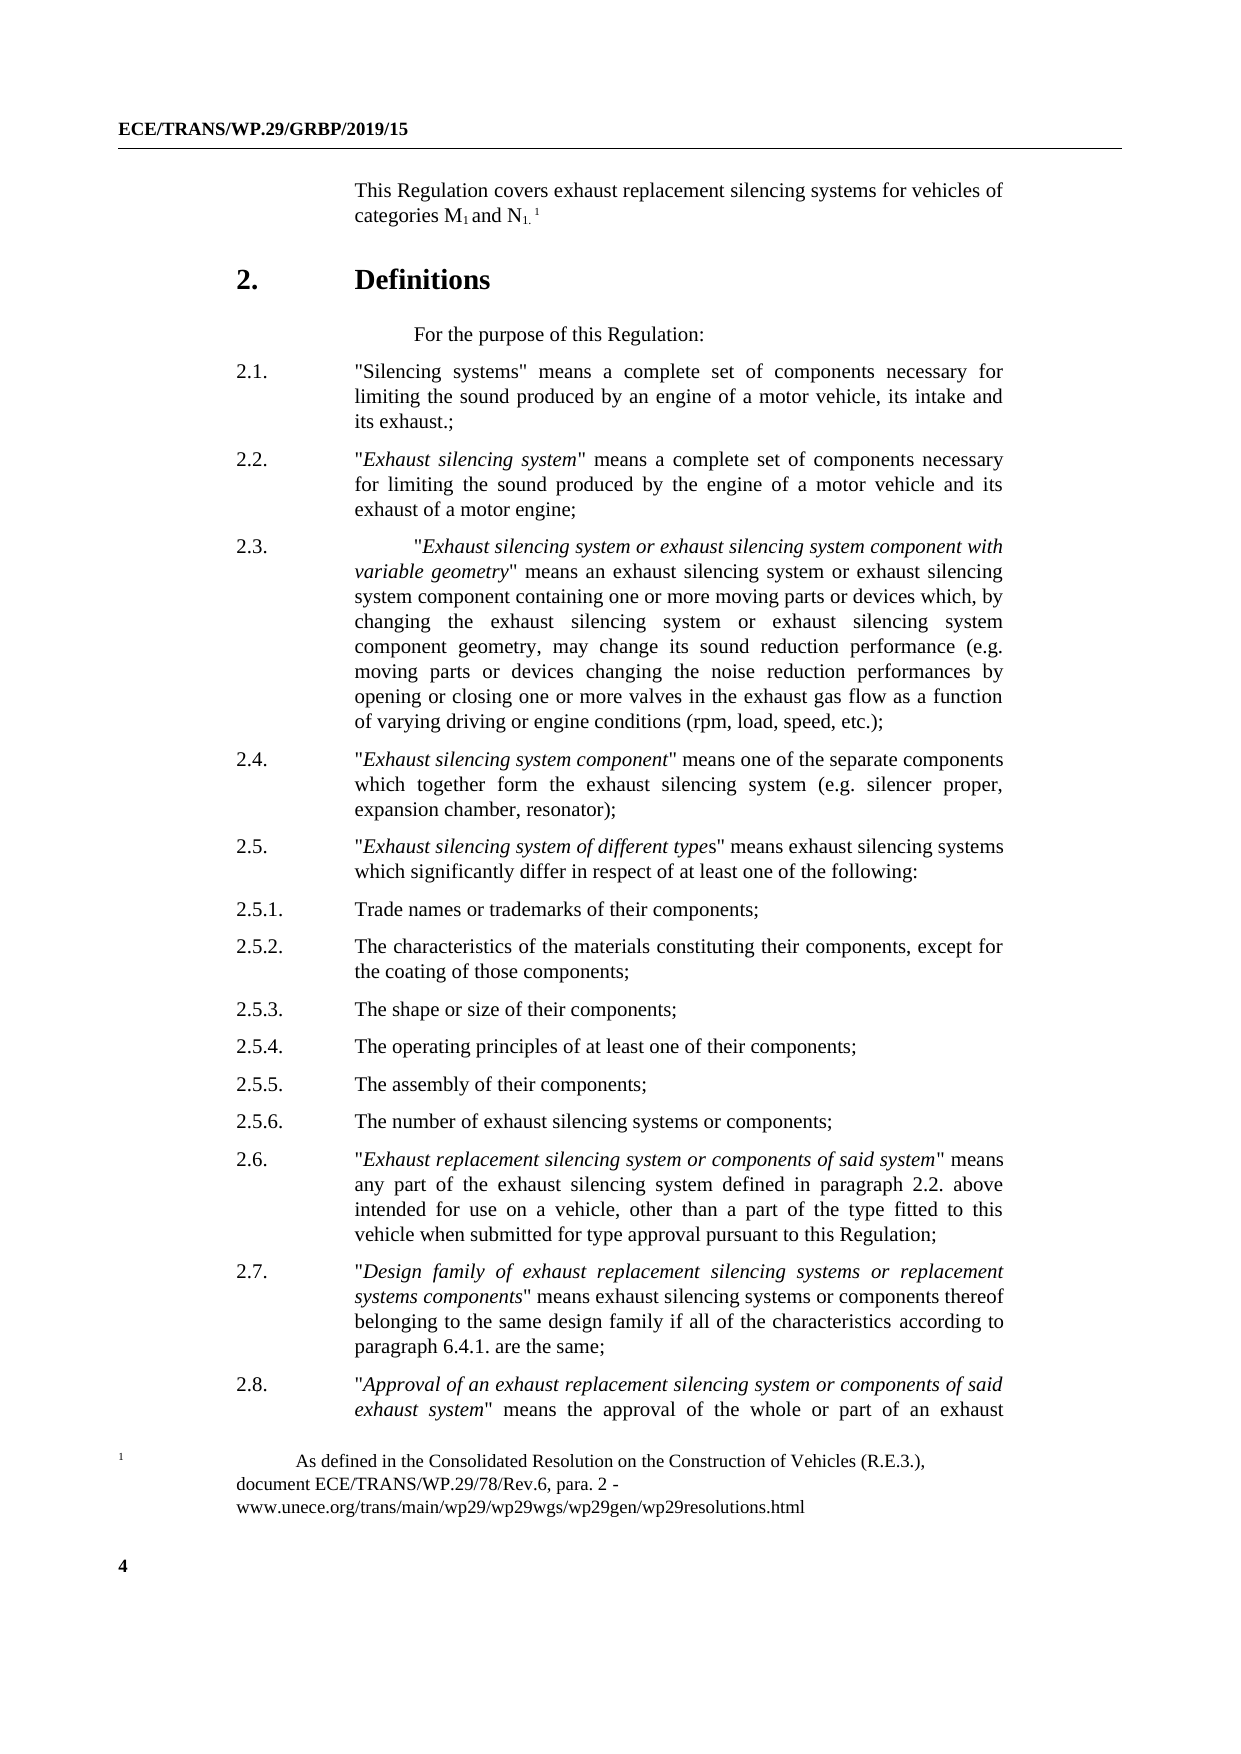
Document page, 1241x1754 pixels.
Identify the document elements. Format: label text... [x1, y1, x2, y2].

text 2.3. "Exhaust silencing system or exhaust silencing system component with variable geometry" means an exhaust silencing system or exhaust silencing system component containing one or more moving parts or devices which, by changing the exhaust silencing system or exhaust silencing system component geometry, may change its sound reduction performance (e.g. moving parts or devices changing the noise reduction performances by opening or closing one or more valves in the exhaust gas flow as a function of varying driving or engine conditions (rpm, load, speed, etc.); [236, 533, 1004, 733]
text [236, 1371, 1004, 1421]
text 2.5.6. The number of exhaust silencing systems or components; [236, 1108, 1004, 1133]
text 2.2. "Exhaust silencing system" means a complete set of components necessary for limiting the sound produced by the engine of a motor vehicle and its exhaust of a motor engine; [236, 446, 1004, 521]
text 2.4. "Exhaust silencing system component" means one of the separate components which together form the exhaust silencing system (e.g. silencer proper, expansion chamber, resonator); [236, 746, 1004, 821]
text 2. Definitions [118, 265, 1004, 296]
text For the purpose of this Regulation: [354, 321, 1004, 346]
text 2.5.2. The characteristics of the materials constituting their components, except for the coating of those components; [236, 933, 1004, 983]
text 2.5.4. The operating principles of at least one of their components; [236, 1033, 1004, 1058]
text 2.5.5. The assembly of their components; [236, 1071, 1004, 1096]
text 2.1. "Silencing systems" means a complete set of components necessary for limiting the sound produced by an engine of a motor vehicle, its intake and its exhaust.; [236, 358, 1004, 433]
text 2.5. "Exhaust silencing system of different types" means exhaust silencing systems which significantly differ in respect of at least one of the following: [236, 833, 1004, 883]
text 2.7. "Design family of exhaust replacement silencing systems or replacement systems components" means exhaust silencing systems or components thereof belonging to the same design family if all of the characteristics according to paragraph 6.4.1. are the same; [236, 1258, 1004, 1358]
text 2.5.1. Trade names or trademarks of their components; [236, 896, 1004, 921]
text This Regulation covers exhaust replacement silencing systems for vehicles of categories M1 and N1. [236, 177, 1004, 227]
text 2.5.3. The shape or size of their components; [236, 996, 1004, 1021]
text 2.6. "Exhaust replacement silencing system or components of said system" means any part of the exhaust silencing system defined in paragraph 2.2. above intended for use on a vehicle, other than a part of the type fitted to this vehicle when submitted for type approval pursuant to this Regulation; [236, 1146, 1004, 1246]
